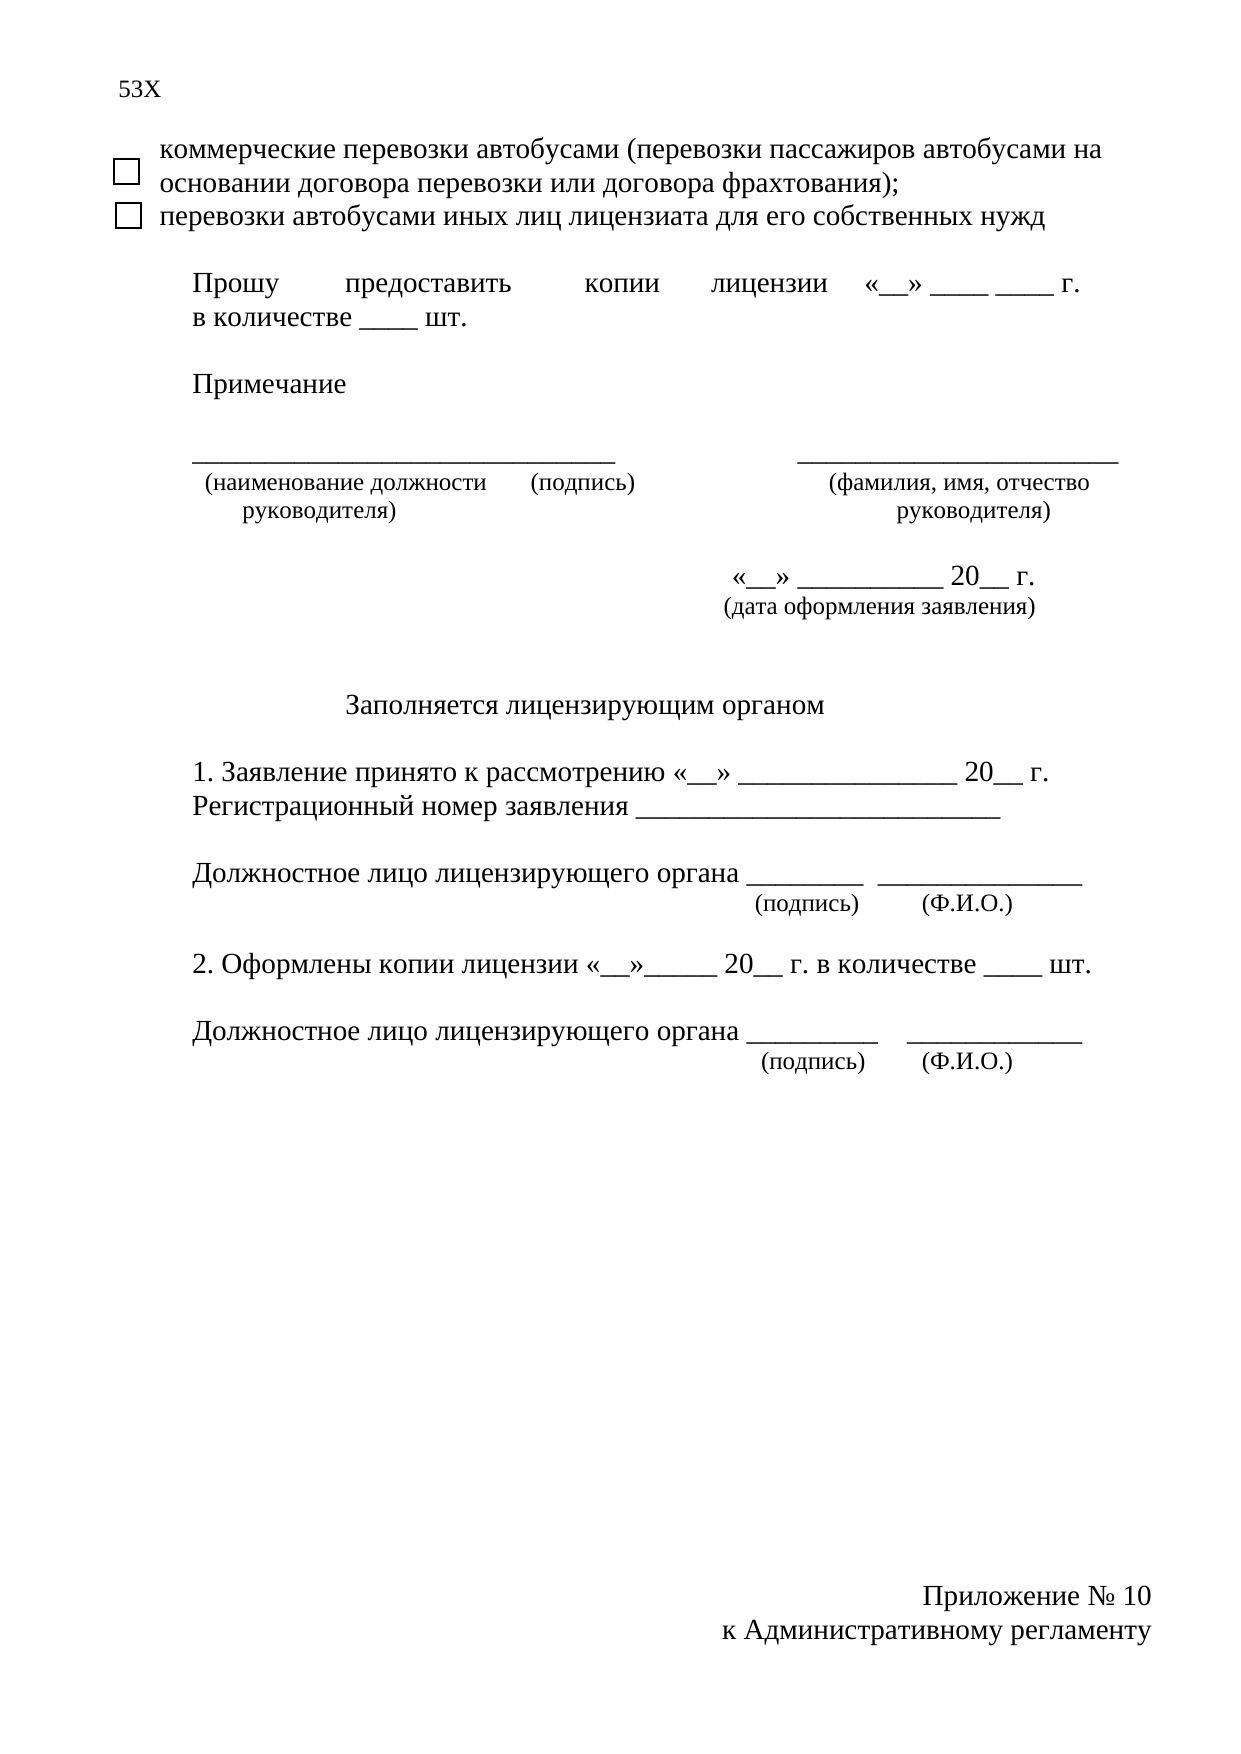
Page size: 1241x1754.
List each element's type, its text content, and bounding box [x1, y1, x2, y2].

text 1. Заявление принято к рассмотрению «__» _______________ 20__ г. [118, 754, 1152, 788]
text (наименование должности (подпись) (фамилия, имя, отчество [118, 467, 1152, 495]
text в количестве ____ шт. [118, 299, 1152, 332]
text _____________________________ ______________________ [118, 433, 1152, 467]
text руководителя) руководителя) [118, 495, 1152, 524]
text (дата оформления заявления) [118, 591, 1152, 620]
text Должностное лицо лицензирующего органа ________ ______________ [118, 855, 1152, 888]
text Примечание [118, 366, 1152, 399]
text Приложение № 10 [118, 1578, 1152, 1612]
text (подпись) (Ф.И.О.) [118, 888, 1152, 917]
text «__» __________ 20__ г. [118, 558, 1152, 591]
text к Административному регламенту [118, 1612, 1152, 1645]
text Заполняется лицензирующим органом [118, 687, 1152, 721]
table_cell перевозки автобусами иных лиц лицензиата для его собственных нужд [115, 198, 1155, 265]
table_header коммерческие перевозки автобусами (перевозки пассажиров автобусами на основании договора перевозки или договора фрахтования); [115, 131, 1122, 198]
text Прошу предоставить копии лицензии «__» ____ ____ г. [118, 265, 1152, 299]
text 2. Оформлены копии лицензии «__»_____ 20__ г. в количестве ____ шт. [118, 946, 1152, 979]
text (подпись) (Ф.И.О.) [118, 1046, 1152, 1075]
text Регистрационный номер заявления _________________________ [118, 788, 1152, 821]
text Должностное лицо лицензирующего органа _________ ____________ [118, 1013, 1152, 1046]
